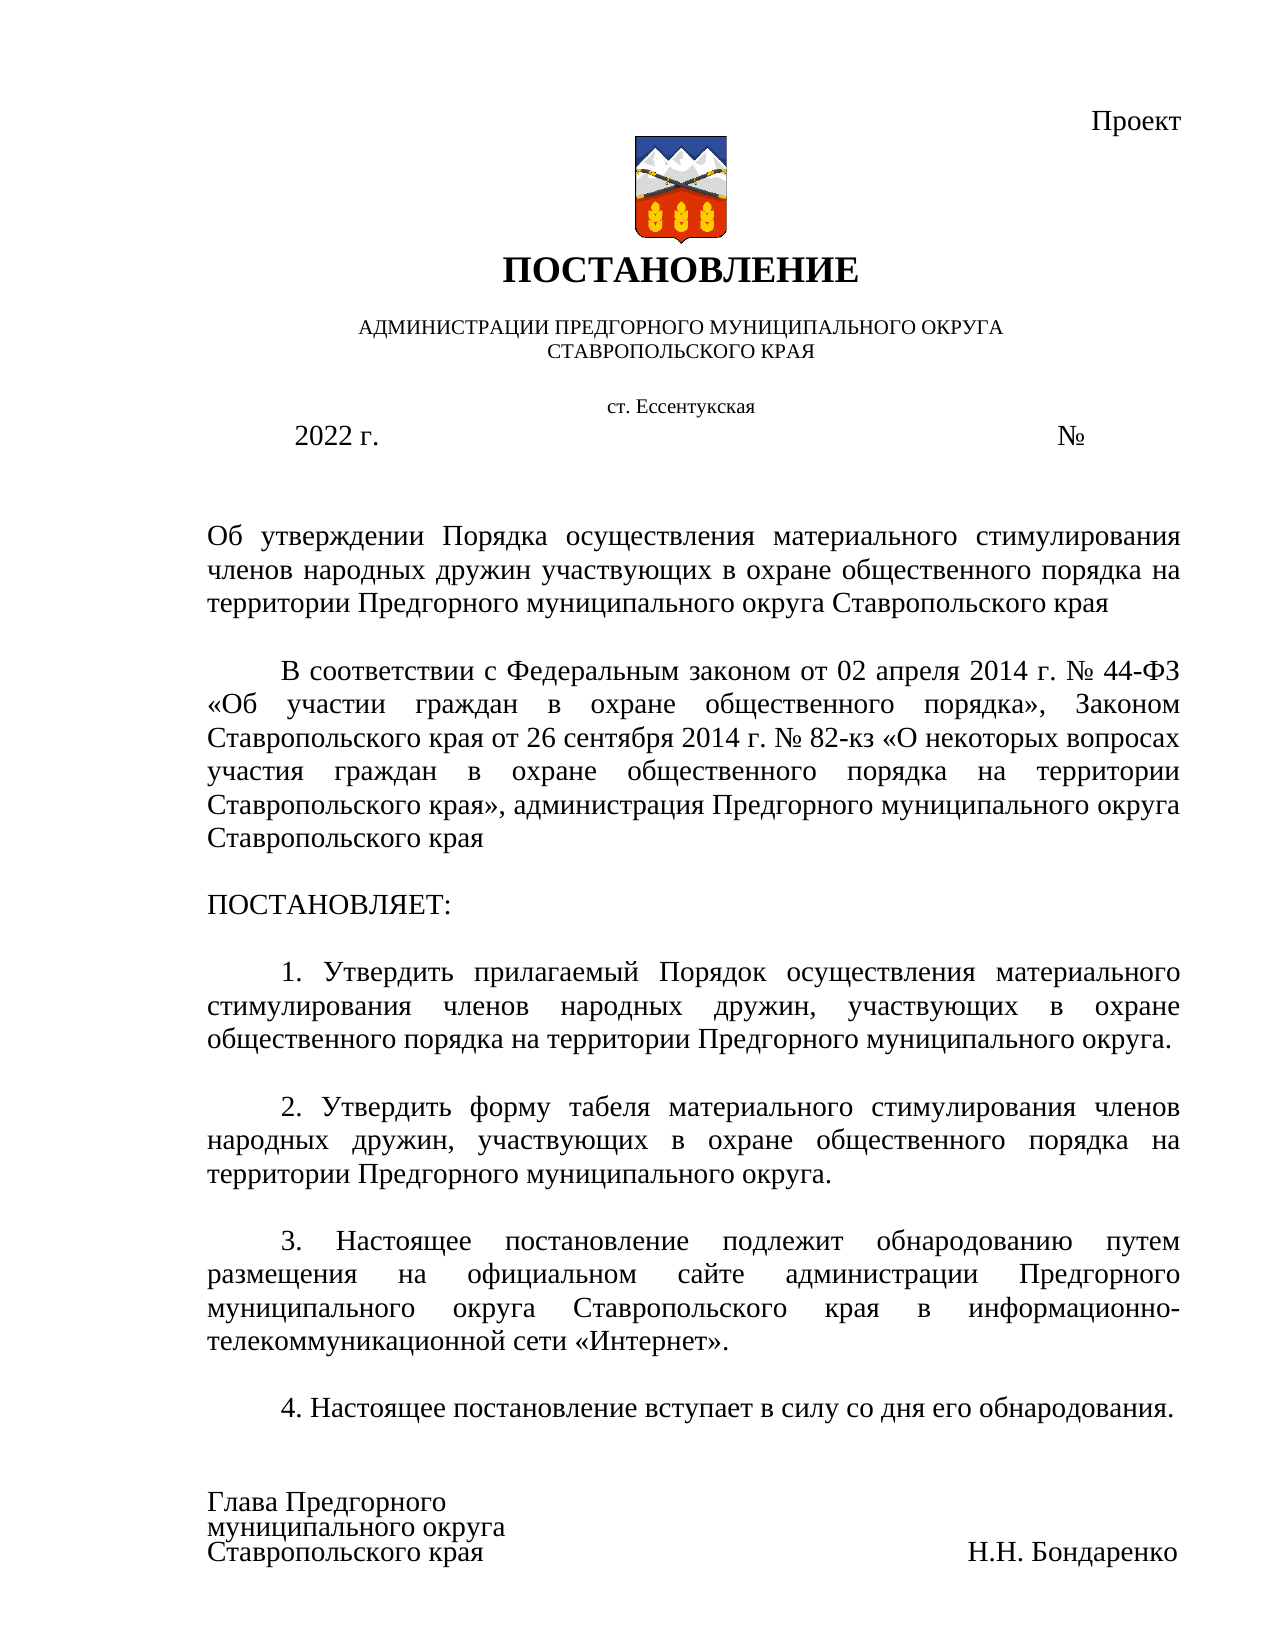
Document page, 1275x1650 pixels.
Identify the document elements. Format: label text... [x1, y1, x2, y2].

text Глава Предгорного [207, 1491, 1181, 1516]
table_cell АДМИНИСТРАЦИИ ПРЕДГОРНОГО МУНИЦИПАЛЬНОГО ОКРУГА СТАВРОПОЛЬСКОГО КРАЯ [192, 315, 1170, 394]
text Проект [207, 103, 1181, 137]
table_header [192, 137, 1170, 247]
text В соответствии с Федеральным законом от 02 апреля 2014 г. № 44-ФЗ «Об участии граждан в охране общественного порядка», Законом Ставропольского края от 26 сентября 2014 г. № 82-кз «О некоторых вопросах участия граждан в охране общественного порядка на территории Ставропольского края», администрация Предгорного муниципального округа Ставропольского края [207, 653, 1181, 854]
text 1. Утвердить прилагаемый Порядок осуществления материального стимулирования членов народных дружин, участвующих в охране общественного порядка на территории Предгорного муниципального округа. [207, 954, 1181, 1055]
text 2022 г. № [207, 418, 1181, 451]
picture [635, 136, 727, 244]
text 4. Настоящее постановление вступает в силу со дня его обнародования. [207, 1391, 1181, 1424]
table_cell ПОСТАНОВЛЕНИЕ [192, 248, 1170, 315]
text ПОСТАНОВЛЯЕТ: [207, 887, 1181, 921]
text муниципального округа [207, 1516, 1181, 1541]
text Об утверждении Порядка осуществления материального стимулирования членов народных дружин участвующих в охране общественного порядка на территории Предгорного муниципального округа Ставропольского края [207, 518, 1181, 619]
table_cell ст. Ессентукская [192, 394, 1170, 418]
text 3. Настоящее постановление подлежит обнародованию путем размещения на официальном сайте администрации Предгорного муниципального округа Ставропольского края в информационно-телекоммуникационной сети «Интернет». [207, 1223, 1181, 1357]
text 2. Утвердить форму табеля материального стимулирования членов народных дружин, участвующих в охране общественного порядка на территории Предгорного муниципального округа. [207, 1089, 1181, 1189]
text Ставропольского края Н.Н. Бондаренко [207, 1541, 1181, 1566]
